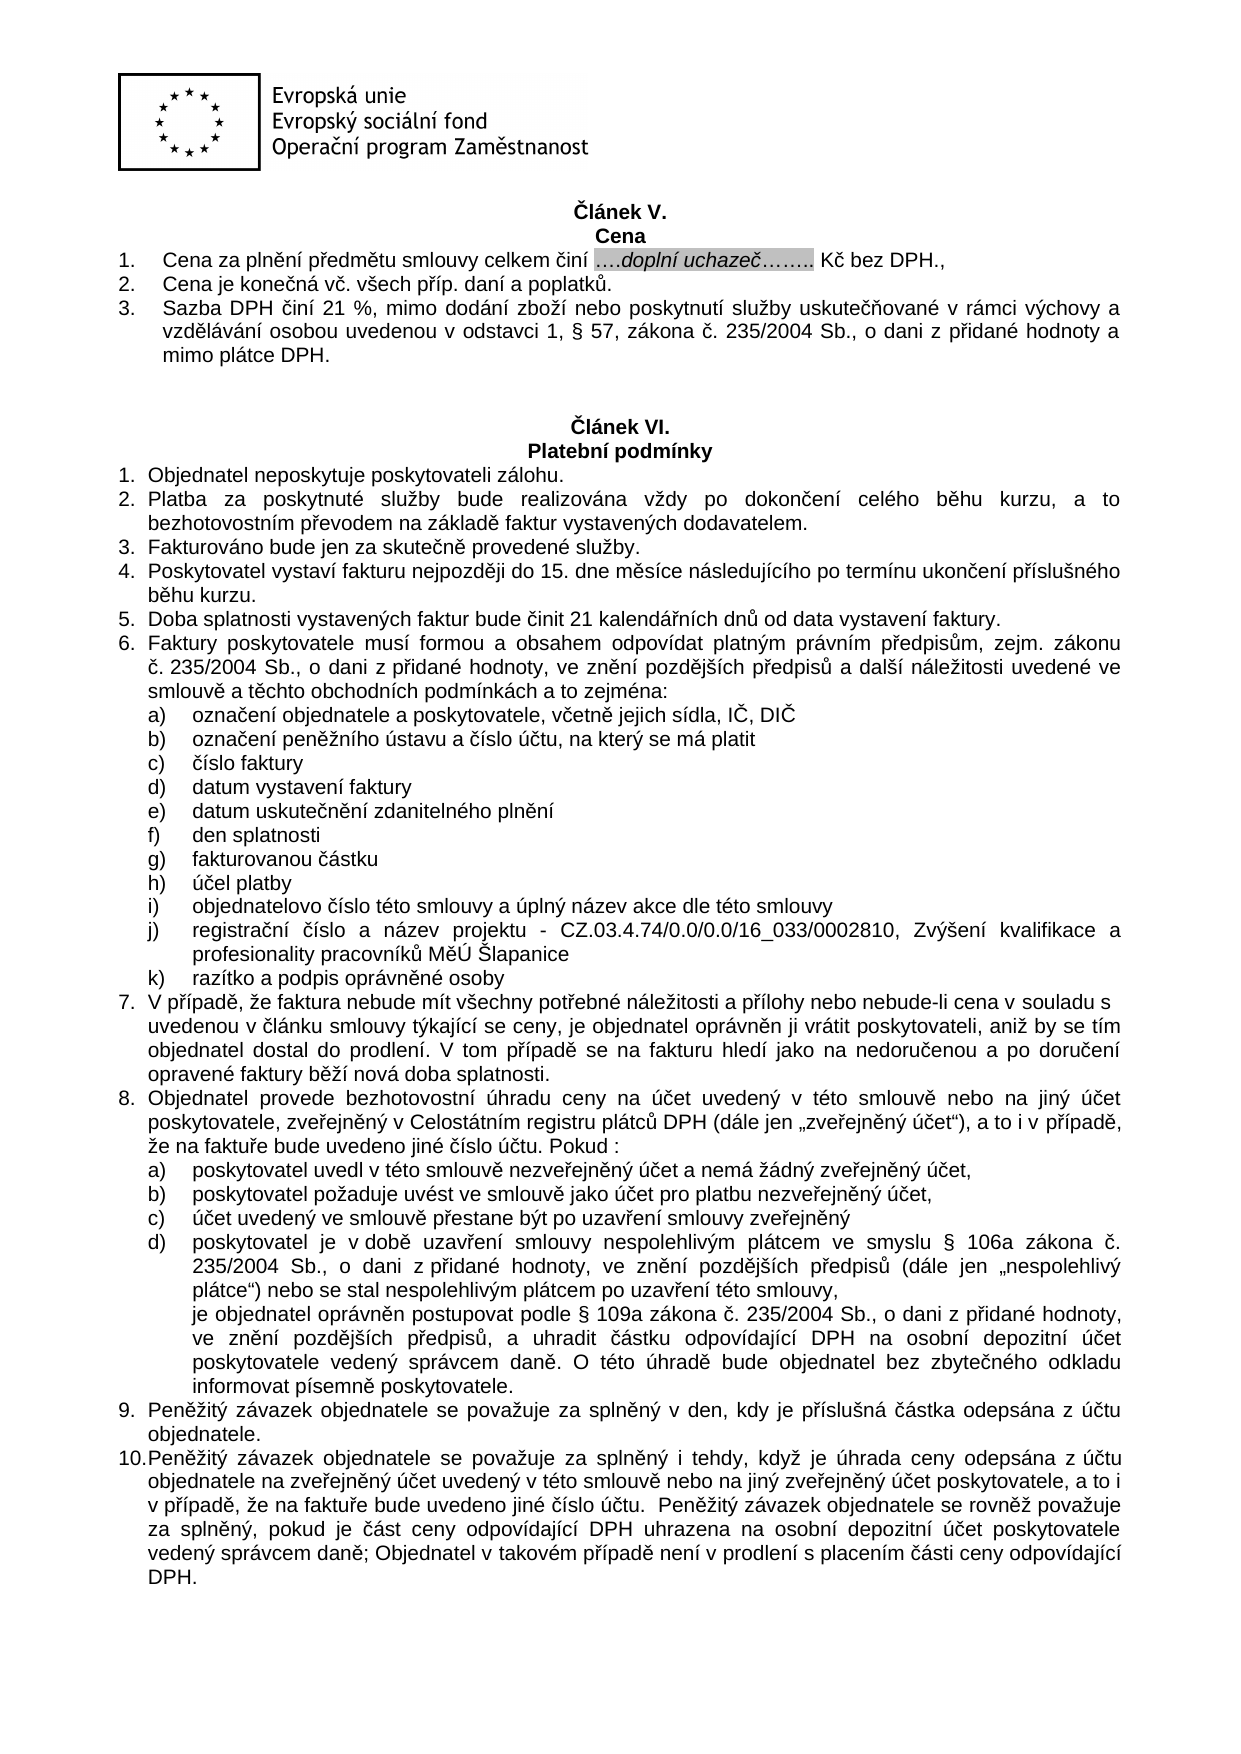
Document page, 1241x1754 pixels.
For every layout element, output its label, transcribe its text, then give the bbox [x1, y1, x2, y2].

list poskytovatel požaduje uvést ve smlouvě jako účet pro platbu nezveřejněný účet, [148, 1182, 1122, 1206]
subtitle Cena je konečná vč. všech příp. daní a poplatků. [118, 271, 1122, 295]
list V případě, že faktura nebude mít všechny potřebné náležitosti a přílohy nebo nebude-li cena v souladu s uvedenou v článku smlouvy týkající se ceny, je objednatel oprávněn ji vrátit poskytovateli, aniž by se tím objednatel dostal do prodlení. V tom případě se na fakturu hledí jako na nedoručenou a po doručení opravené faktury běží nová doba splatnosti. [118, 990, 1122, 1086]
list fakturovanou částku [148, 846, 1122, 870]
text c) účet uvedený ve smlouvě přestane být po uzavření smlouvy zveřejněný [148, 1206, 1122, 1230]
list den splatnosti [148, 822, 1122, 846]
list Objednatel neposkytuje poskytovateli zálohu. [118, 463, 1122, 487]
text je objednatel oprávněn postupovat podle § 109a zákona č. 235/2004 Sb., o dani z přidané hodnoty, ve znění pozdějších předpisů, a uhradit částku odpovídající DPH na osobní depozitní účet poskytovatele vedený správcem daně. O této úhradě bude objednatel bez zbytečného odkladu informovat písemně poskytovatele. [192, 1302, 1122, 1397]
list číslo faktury [148, 751, 1122, 774]
list Faktury poskytovatele musí formou a obsahem odpovídat platným právním předpisům, zejm. zákonu č. 235/2004 Sb., o dani z přidané hodnoty, ve znění pozdějších předpisů a další náležitosti uvedené ve smlouvě a těchto obchodních podmínkách a to zejména: [118, 631, 1122, 703]
subtitle Cena [118, 223, 1122, 247]
list razítko a podpis oprávněné osoby [148, 966, 1122, 990]
subtitle Cena za plnění předmětu smlouvy celkem činí ….doplní uchazeč…….. Kč bez DPH., [118, 247, 1122, 271]
list účel platby [148, 870, 1122, 894]
subtitle Platební podmínky [118, 439, 1122, 463]
list datum vystavení faktury [148, 774, 1122, 798]
list označení peněžního ústavu a číslo účtu, na který se má platit [148, 727, 1122, 751]
list registrační číslo a název projektu - CZ.03.4.74/0.0/0.0/16_033/0002810, Zvýšení kvalifikace a profesionality pracovníků MěÚ Šlapanice [148, 918, 1122, 966]
list Doba splatnosti vystavených faktur bude činit 21 kalendářních dnů od data vystavení faktury. [118, 607, 1122, 631]
subtitle Článek VI. [118, 415, 1122, 439]
list datum uskutečnění zdanitelného plnění [148, 798, 1122, 822]
list Peněžitý závazek objednatele se považuje za splněný i tehdy, když je úhrada ceny odepsána z účtu objednatele na zveřejněný účet uvedený v této smlouvě nebo na jiný zveřejněný účet poskytovatele, a to i v případě, že na faktuře bude uvedeno jiné číslo účtu. Peněžitý závazek objednatele se rovněž považuje za splněný, pokud je část ceny odpovídající DPH uhrazena na osobní depozitní účet poskytovatele vedený správcem daně; Objednatel v takovém případě není v prodlení s placením části ceny odpovídající DPH. [118, 1445, 1122, 1589]
list Fakturováno bude jen za skutečně provedené služby. [118, 535, 1122, 559]
list Objednatel provede bezhotovostní úhradu ceny na účet uvedený v této smlouvě nebo na jiný účet poskytovatele, zveřejněný v Celostátním registru plátců DPH (dále jen „zveřejněný účet“), a to i v případě, že na faktuře bude uvedeno jiné číslo účtu. Pokud : [118, 1086, 1122, 1158]
subtitle Článek V. [118, 199, 1122, 223]
list označení objednatele a poskytovatele, včetně jejich sídla, IČ, DIČ [148, 703, 1122, 727]
list Poskytovatel vystaví fakturu nejpozději do 15. dne měsíce následujícího po termínu ukončení příslušného běhu kurzu. [118, 559, 1122, 607]
subtitle Sazba DPH činí 21 %, mimo dodání zboží nebo poskytnutí služby uskutečňované v rámci výchovy a vzdělávání osobou uvedenou v odstavci 1, § 57, zákona č. 235/2004 Sb., o dani z přidané hodnoty a mimo plátce DPH. [118, 295, 1122, 367]
picture [118, 73, 589, 171]
list Peněžitý závazek objednatele se považuje za splněný v den, kdy je příslušná částka odepsána z účtu objednatele. [118, 1397, 1122, 1445]
text d) poskytovatel je v době uzavření smlouvy nespolehlivým plátcem ve smyslu § 106a zákona č. 235/2004 Sb., o dani z přidané hodnoty, ve znění pozdějších předpisů (dále jen „nespolehlivý plátce“) nebo se stal nespolehlivým plátcem po uzavření této smlouvy, [148, 1230, 1122, 1302]
list objednatelovo číslo této smlouvy a úplný název akce dle této smlouvy [148, 894, 1122, 918]
list poskytovatel uvedl v této smlouvě nezveřejněný účet a nemá žádný zveřejněný účet, [148, 1158, 1122, 1182]
list Platba za poskytnuté služby bude realizována vždy po dokončení celého běhu kurzu, a to bezhotovostním převodem na základě faktur vystavených dodavatelem. [118, 487, 1122, 535]
